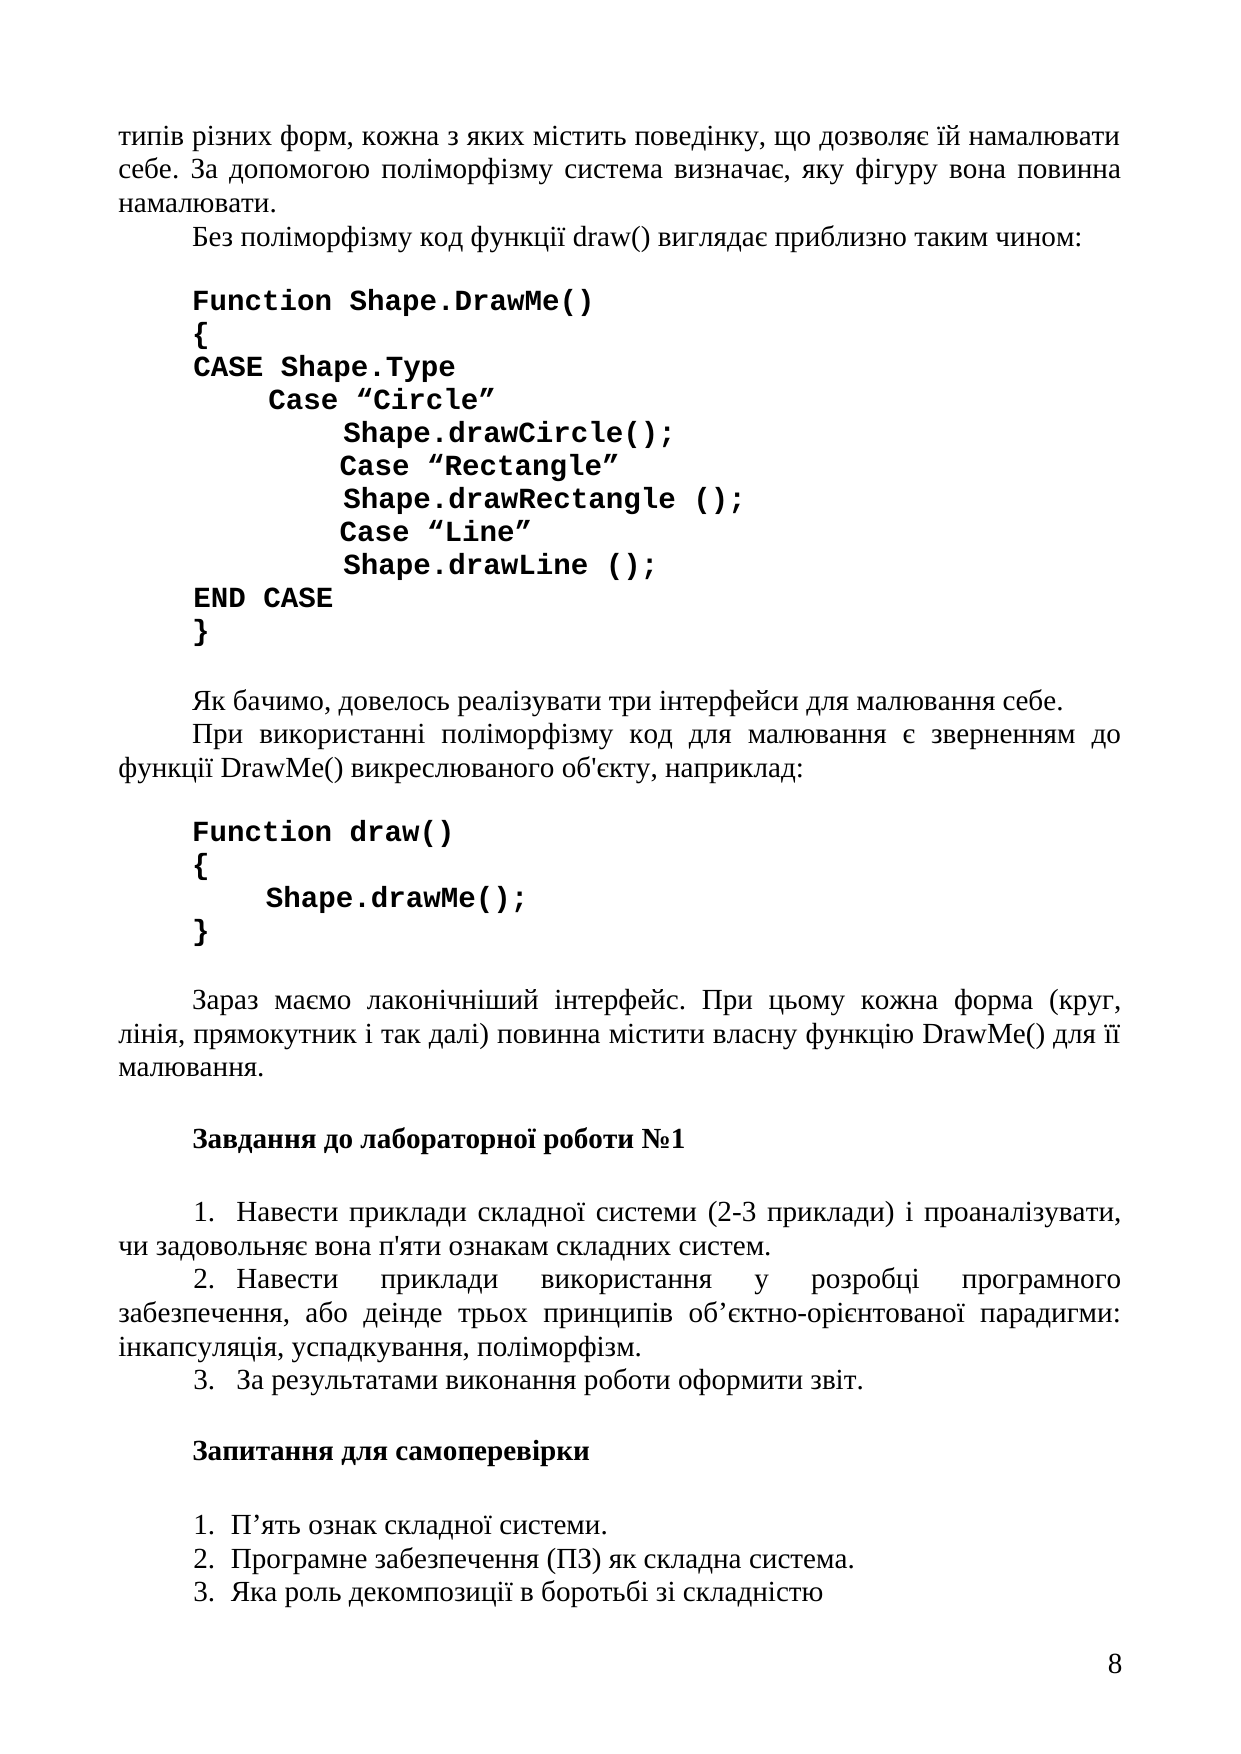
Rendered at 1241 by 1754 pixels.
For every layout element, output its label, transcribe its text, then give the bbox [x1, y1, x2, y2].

list Навести приклади складної системи (2-3 приклади) і проаналізувати, чи задовольняє вона п'яти ознакам складних систем. [118, 1194, 1122, 1262]
text } [118, 616, 1122, 649]
list Навести приклади використання у розробці програмного забезпечення, або деінде трьох принципів об’єктно-орієнтованої парадигми: інкапсуляція, успадкування, поліморфізм. [118, 1262, 1122, 1362]
text Function Shape.DrawMe() [118, 286, 1122, 319]
text { [118, 319, 1122, 352]
text Shape.drawMe(); [192, 883, 1122, 916]
text Case “Circle” [118, 385, 1122, 418]
text При використанні поліморфізму код для малювання є зверненням до функції DrawMe() викреслюваного об'єкту, наприклад: [118, 716, 1122, 783]
text Без поліморфізму код функції draw() виглядає приблизно таким чином: [118, 219, 1122, 252]
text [118, 118, 1122, 219]
list П’ять ознак складної системи. [118, 1507, 1122, 1541]
text Case “Rectangle” [266, 451, 1122, 484]
text CASE Shape.Type [118, 352, 1122, 385]
list Яка роль декомпозиції в боротьбі зі складністю [118, 1574, 1122, 1608]
text END CASE [118, 583, 1122, 616]
text } [118, 916, 1122, 949]
text Shape.drawLine (); [118, 550, 1122, 583]
text Як бачимо, довелось реалізувати три інтерфейси для малювання себе. [118, 683, 1122, 716]
list За результатами виконання роботи оформити звіт. [118, 1362, 1122, 1396]
text Shape.drawRectangle (); [118, 484, 1122, 517]
text Завдання до лабораторної роботи №1 [118, 1121, 1122, 1154]
text Case “Line” [266, 517, 1122, 550]
text Function draw() [118, 817, 1122, 850]
text Зараз маємо лаконічніший інтерфейс. При цьому кожна форма (круг, лінія, прямокутник і так далі) повинна містити власну функцію DrawMe() для її малювання. [118, 982, 1122, 1083]
list Програмне забезпечення (ПЗ) як складна система. [118, 1541, 1122, 1574]
text Shape.drawCircle(); [118, 418, 1122, 451]
text Запитання для самоперевірки [118, 1433, 1122, 1467]
text { [118, 850, 1122, 883]
